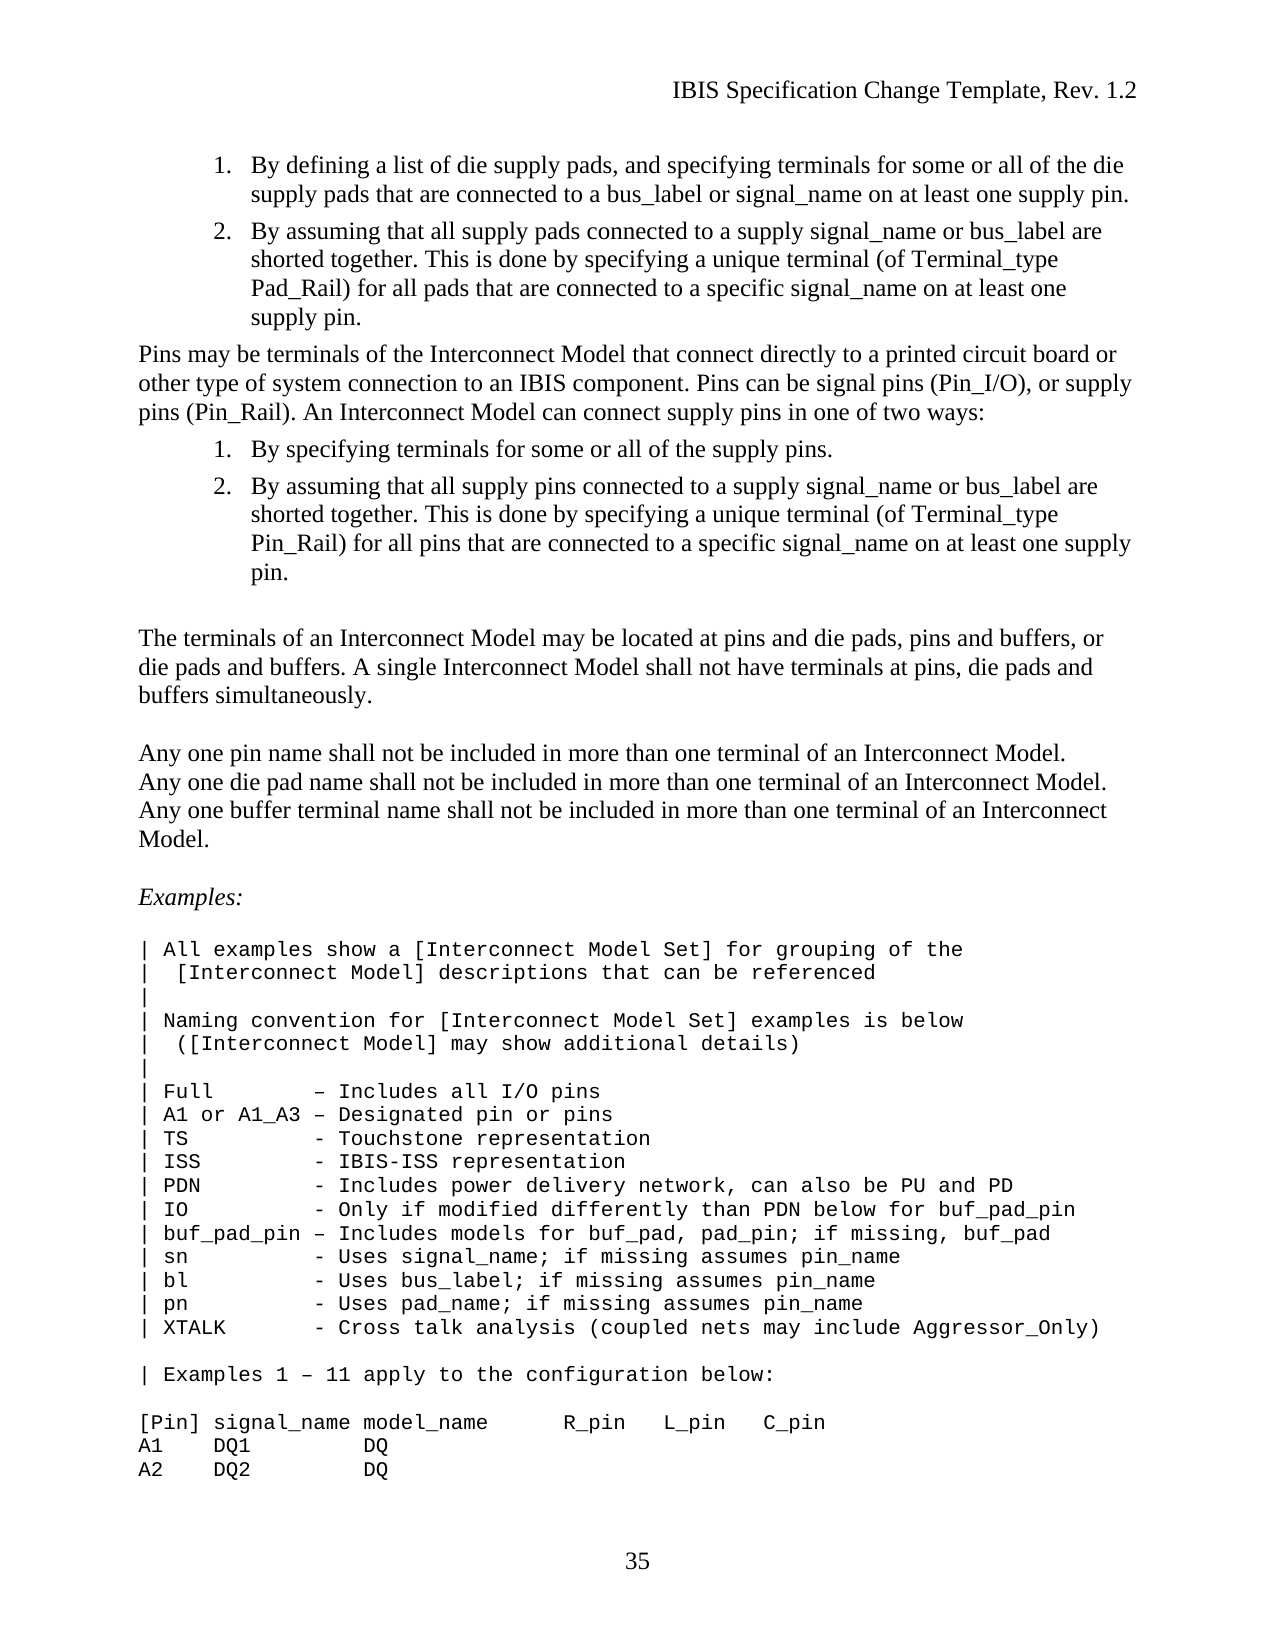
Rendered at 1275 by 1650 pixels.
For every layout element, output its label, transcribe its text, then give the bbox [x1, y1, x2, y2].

text | Examples 1 – 11 apply to the configuration below: [138, 1364, 1137, 1388]
text Any one die pad name shall not be included in more than one terminal of an Interconnect Model. [138, 767, 1137, 795]
list By defining a list of die supply pads, and specifying terminals for some or all of the die supply pads that are connected to a bus_label or signal_name on at least one supply pin. [213, 150, 1137, 207]
text Any one pin name shall not be included in more than one terminal of an Interconnect Model. [138, 738, 1137, 767]
text [Pin] signal_name model_name R_pin L_pin C_pin [138, 1412, 1137, 1435]
text | XTALK - Cross talk analysis (coupled nets may include Aggressor_Only) [138, 1317, 1137, 1341]
text | [138, 1057, 1137, 1081]
text Pins may be terminals of the Interconnect Model that connect directly to a printed circuit board or other type of system connection to an IBIS component. Pins can be signal pins (Pin_I/O), or supply pins (Pin_Rail). An Interconnect Model can connect supply pins in one of two ways: [138, 339, 1137, 425]
text | buf_pad_pin – Includes models for buf_pad, pad_pin; if missing, buf_pad [138, 1222, 1137, 1246]
text | [Interconnect Model] descriptions that can be referenced [138, 962, 1137, 986]
list By assuming that all supply pins connected to a supply signal_name or bus_label are shorted together. This is done by specifying a unique terminal (of Terminal_type Pin_Rail) for all pins that are connected to a specific signal_name on at least one supply pin. [213, 471, 1137, 586]
text The terminals of an Interconnect Model may be located at pins and die pads, pins and buffers, or die pads and buffers. A single Interconnect Model shall not have terminals at pins, die pads and buffers simultaneously. [138, 623, 1137, 709]
text | Naming convention for [Interconnect Model Set] examples is below [138, 1010, 1137, 1033]
text | sn - Uses signal_name; if missing assumes pin_name [138, 1246, 1137, 1270]
list By assuming that all supply pads connected to a supply signal_name or bus_label are shorted together. This is done by specifying a unique terminal (of Terminal_type Pad_Rail) for all pads that are connected to a specific signal_name on at least one supply pin. [213, 216, 1137, 331]
text Examples: [138, 882, 1137, 910]
list By specifying terminals for some or all of the supply pins. [213, 434, 1137, 462]
text | All examples show a [Interconnect Model Set] for grouping of the [138, 939, 1137, 962]
text A2 DQ2 DQ [138, 1459, 1137, 1483]
text | ([Interconnect Model] may show additional details) [138, 1033, 1137, 1057]
text Any one buffer terminal name shall not be included in more than one terminal of an Interconnect Model. [138, 795, 1137, 853]
text A1 DQ1 DQ [138, 1435, 1137, 1459]
text | IO - Only if modified differently than PDN below for buf_pad_pin [138, 1199, 1137, 1222]
text | PDN - Includes power delivery network, can also be PU and PD [138, 1175, 1137, 1199]
text | TS - Touchstone representation [138, 1128, 1137, 1152]
text | A1 or A1_A3 – Designated pin or pins [138, 1104, 1137, 1128]
text | Full – Includes all I/O pins [138, 1081, 1137, 1104]
text | ISS - IBIS-ISS representation [138, 1152, 1137, 1175]
text | pn - Uses pad_name; if missing assumes pin_name [138, 1293, 1137, 1317]
text | bl - Uses bus_label; if missing assumes pin_name [138, 1270, 1137, 1293]
text | [138, 986, 1137, 1010]
